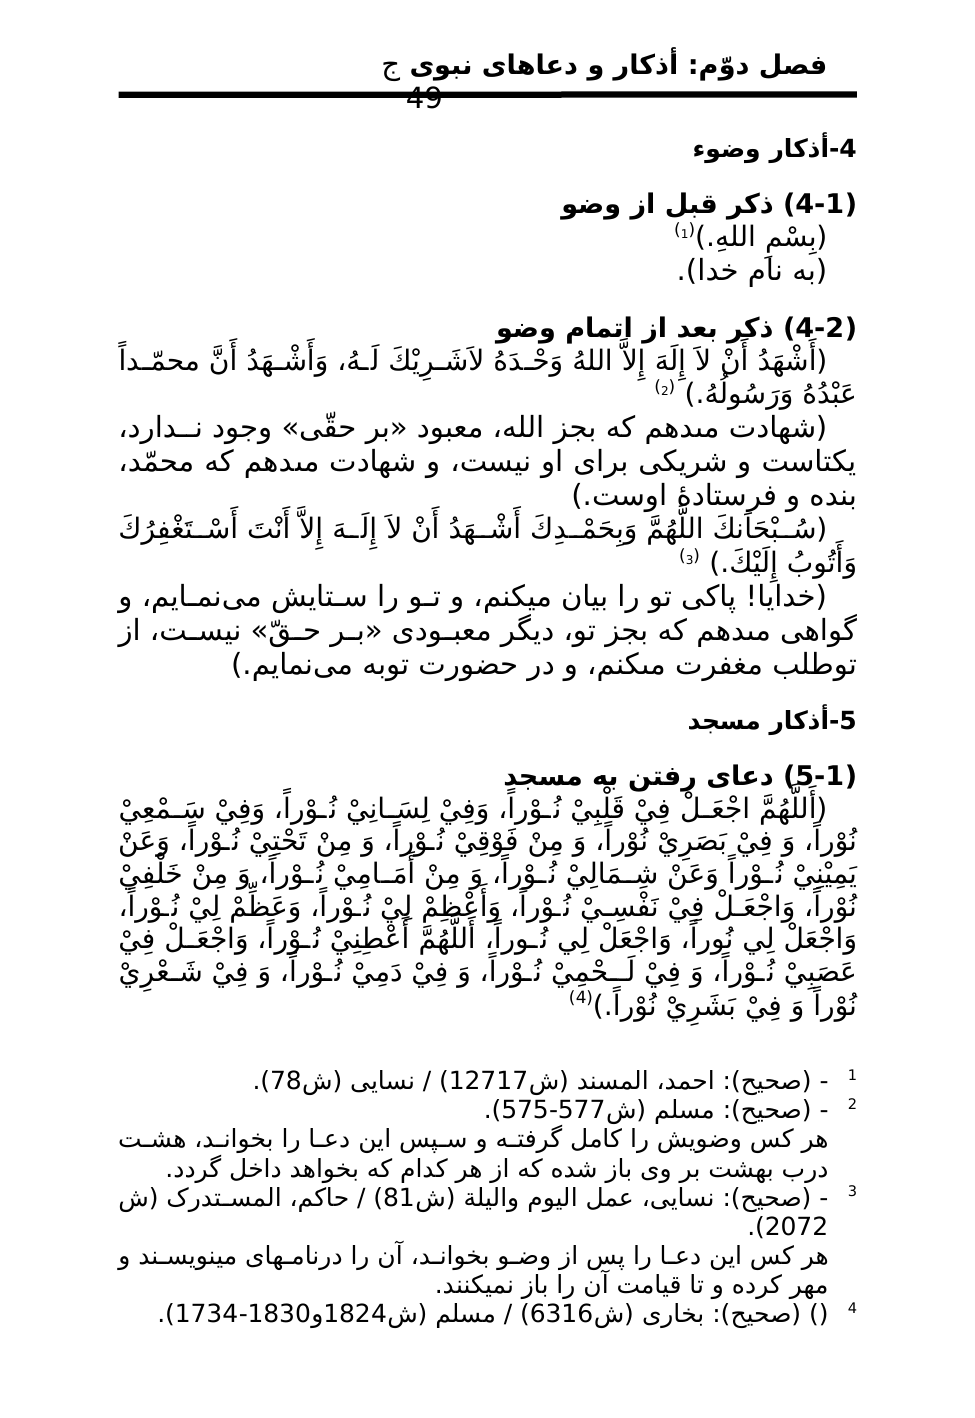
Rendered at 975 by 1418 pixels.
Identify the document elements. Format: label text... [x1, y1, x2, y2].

text 4-أذکار وضوء [118, 134, 857, 163]
text (بِسْمِ اللهِ.)() [118, 220, 857, 254]
text (شهادت مىدهم که بجز الله، معبود «بر حقّی» وجود ندارد، یکتاست و شریکى براى او نیست، و شهادت مىدهم که محمّد، بنده و فرستادۀ اوست.) [118, 411, 857, 513]
text (أَللَّهُمَّ اجْعَلْ فِيْ قَلْبِيْ نُوْراً، وَفِيْ لِسَانِيْ نُوْراً، وَفِيْ سَمْعِيْ نُوْراً، وَ فِيْ بَصَرِيْ نُوْراً، وَ مِنْ فَوْقِيْ نُوْراً، وَ مِنْ تَحْتِيْ نُوْراً، وَعَنْ يَمِيْنِيْ نُوْراً وَعَنْ شِمَالِيْ نُوْراً، وَ مِنْ أَمَامِيْ نُوْراً، وَ مِنْ خَلْفِيْ نُوْراً، وَاجْعَلْ فِيْ نَفْسِيْ نُوْراً، وَأَعْظِمْ لِيْ نُوْراً، وَعَظِّمْ لِيْ نُوْراً، وَاجْعَلْ لِي نُوراً، وَاجْعَلْ لِي نُوراً، أَللَّهُمَّ أَعْطِنِيْ نُوْراً، وَاجْعَلْ فِيْ عَصَبِيْ نُوْراً، وَ فِيْ لَـحْمِيْ نُوْراً، وَ فِيْ دَمِيْ نُوْراً، وَ فِيْ شَعْرِيْ نُوْراً وَ فِيْ بَشَرِيْ نُوْراً.)() [118, 792, 857, 1022]
text (5-1) دعاى رفتن به مسجد [118, 760, 857, 792]
text (أَشْهَدُ أَنْ لاَ إِلَهَ إِلاَّ اللهُ وَحْدَهُ لاَشَرِيْكَ لَهُ، وَأَشْهَدُ أَنَّ محمّداً عَبْدُهُ وَرَسُولُهُ.) () [118, 344, 857, 411]
text (خدایا! پاکى تو را بیان میکنم، و تو را ستایش مى‌نمایم، و گواهى مىدهم که بجز تو، دیگر معبودى «بر حقّ» نیست، از توطلب مغفرت مىکنم، و در حضورت توبه مى‌نمایم.) [118, 579, 857, 681]
text (به نام خدا). [118, 254, 857, 288]
text (سُبْحَاَنكَ اللَّهُمَّ وَبِحَمْدِكَ أَشْهَدُ أَنْ لاَ إِلَهَ إِلاَّ أَنْتَ أَسْتَغْفِرُكَ وَأَتُوبُ إِلَيْكَ.) () [118, 513, 857, 579]
text 5-أذکار مسجد [118, 706, 857, 735]
text (4-2) ذکر بعد از اتمام وضو [118, 313, 857, 344]
text (4-1) ذکر قبل از وضو [118, 188, 857, 220]
